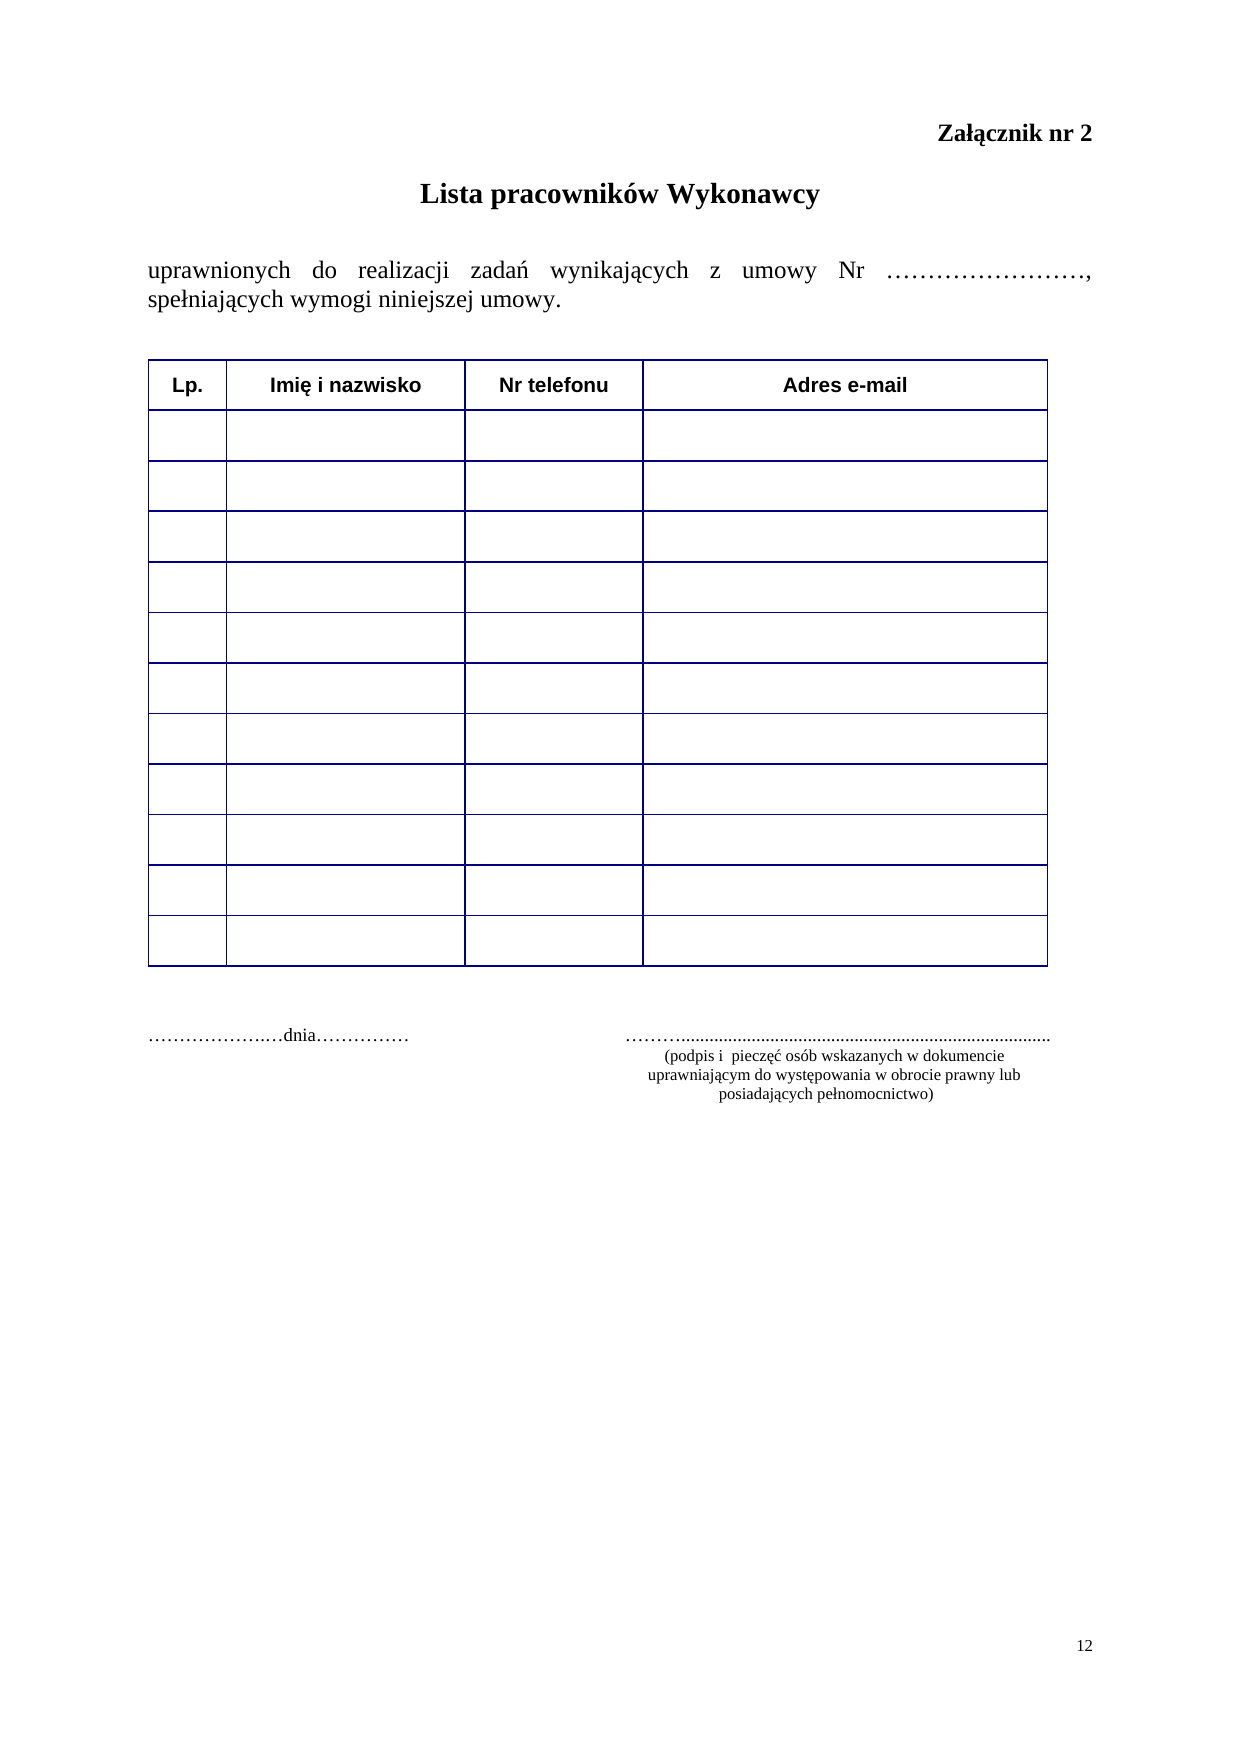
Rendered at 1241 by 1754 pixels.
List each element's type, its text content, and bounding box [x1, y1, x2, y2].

table_cell [466, 411, 642, 460]
table_cell [227, 714, 464, 763]
table_header Imię i nazwisko [227, 361, 464, 409]
table_cell [466, 815, 642, 864]
table_cell [644, 765, 1047, 813]
table_cell [227, 866, 464, 914]
table_cell [227, 664, 464, 712]
table_cell [149, 765, 226, 813]
table_cell [149, 462, 226, 510]
table_header Nr telefonu [466, 361, 642, 409]
table_cell [644, 714, 1047, 763]
text posiadających pełnomocnictwo) [148, 1084, 1092, 1103]
table_cell [644, 462, 1047, 510]
table_cell [466, 664, 642, 712]
table_cell [644, 916, 1047, 965]
text ……………….…dnia…………… ………............................................................................... [148, 1024, 1092, 1046]
table_cell [644, 563, 1047, 611]
table_cell [149, 613, 226, 662]
table_cell [644, 512, 1047, 561]
table_cell [227, 462, 464, 510]
table_cell [227, 765, 464, 813]
table_cell [466, 613, 642, 662]
text uprawnionych do realizacji zadań wynikających z umowy Nr ……………………, spełniających wymogi niniejszej umowy. [148, 255, 1092, 313]
table_cell [644, 613, 1047, 662]
text Lista pracowników Wykonawcy [148, 176, 1092, 209]
table_cell [466, 462, 642, 510]
table_cell [227, 815, 464, 864]
table_cell [149, 815, 226, 864]
text (podpis i pieczęć osób wskazanych w dokumencie [148, 1046, 1092, 1065]
table_cell [644, 411, 1047, 460]
table_cell [644, 815, 1047, 864]
table_cell [149, 411, 226, 460]
table_cell [466, 765, 642, 813]
table_cell [466, 916, 642, 965]
table_cell [227, 512, 464, 561]
table_cell [149, 563, 226, 611]
table_cell [149, 512, 226, 561]
table_cell [466, 714, 642, 763]
table_cell [466, 563, 642, 611]
table_header Adres e-mail [644, 361, 1047, 409]
table_cell [149, 866, 226, 914]
table_cell [466, 512, 642, 561]
table_cell [149, 714, 226, 763]
text Załącznik nr 2 [148, 118, 1092, 147]
table_cell [466, 866, 642, 914]
table_cell [149, 916, 226, 965]
table_cell [227, 613, 464, 662]
table_cell [644, 866, 1047, 914]
table_cell [644, 664, 1047, 712]
text uprawniającym do występowania w obrocie prawny lub [148, 1065, 1092, 1084]
table_header Lp. [149, 361, 226, 409]
table_cell [149, 664, 226, 712]
table_cell [227, 563, 464, 611]
table_cell [227, 411, 464, 460]
table_cell [227, 916, 464, 965]
